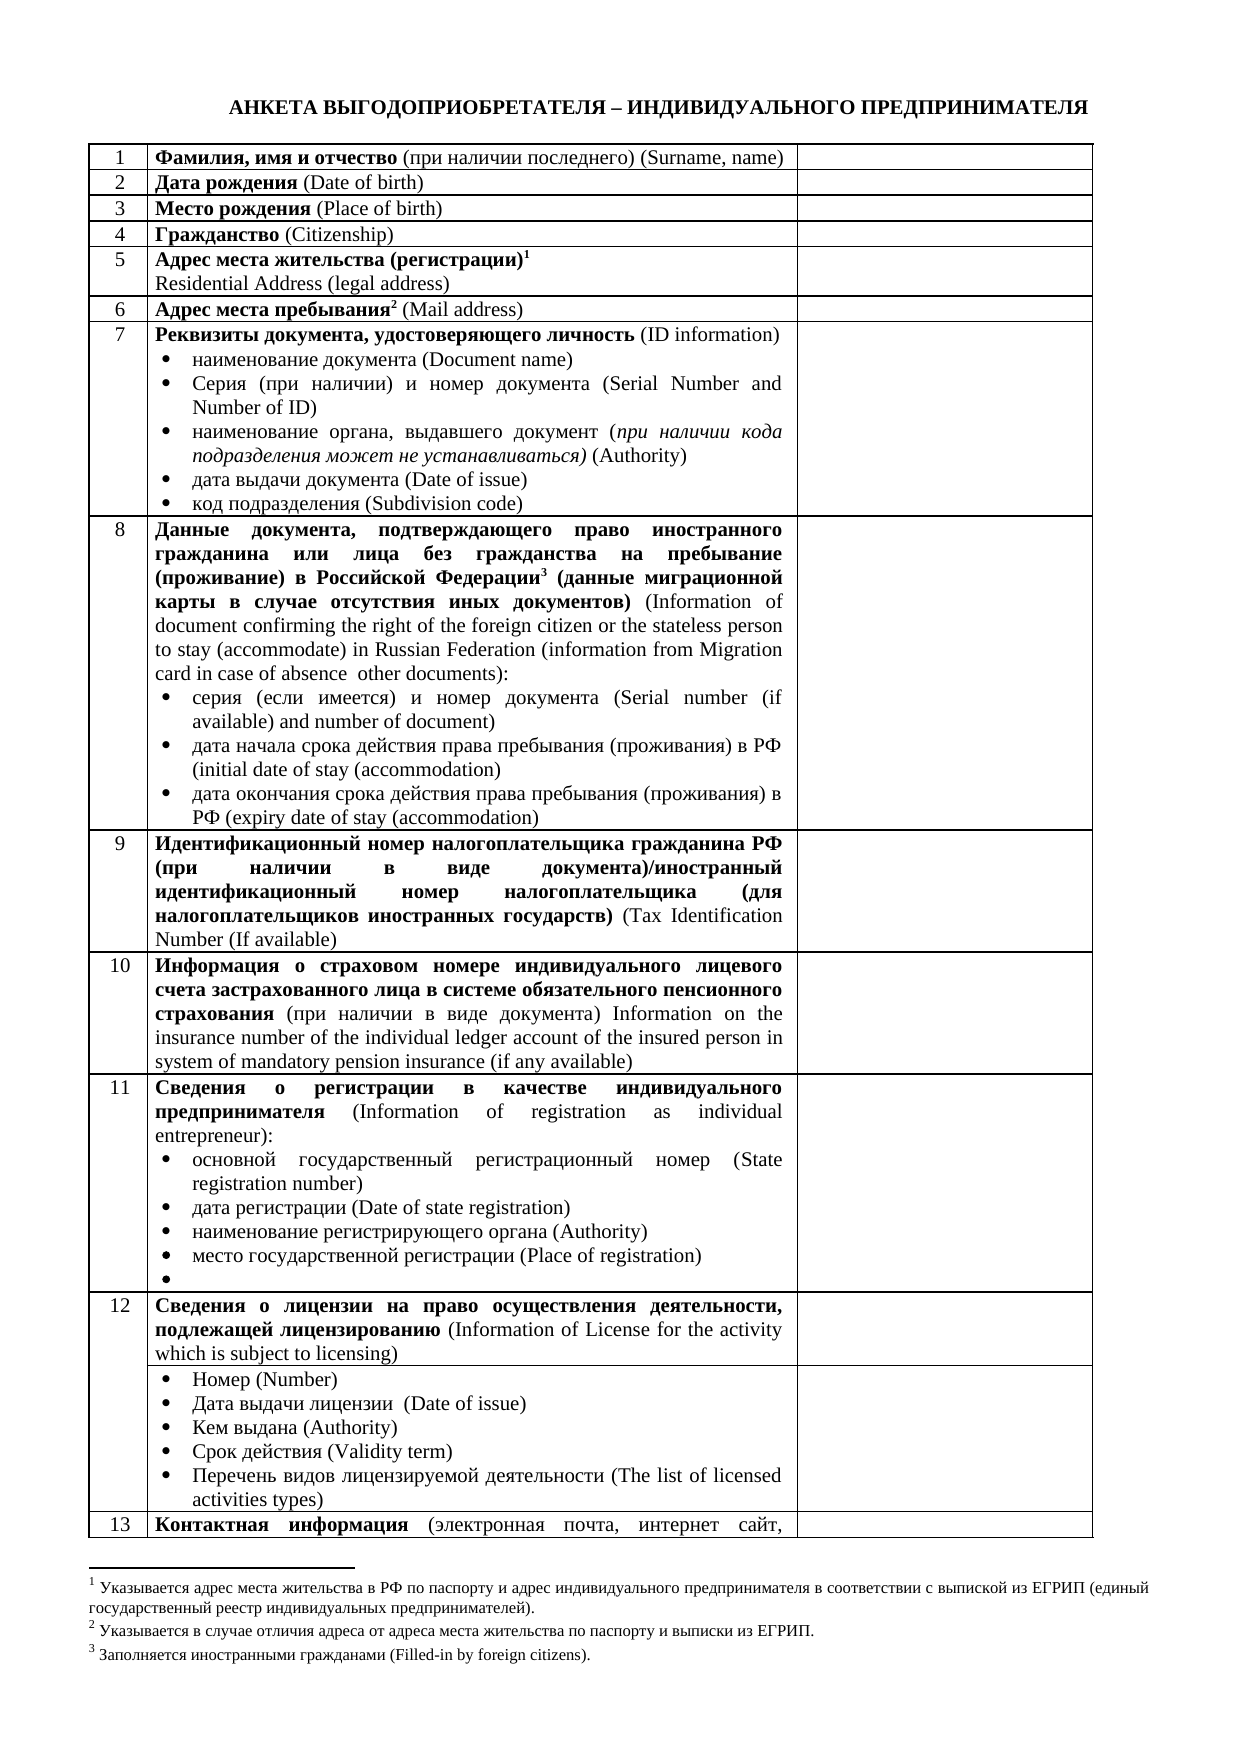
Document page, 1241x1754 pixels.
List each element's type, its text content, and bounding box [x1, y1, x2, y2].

table_cell [798, 831, 1092, 951]
table_cell [798, 322, 1092, 515]
table_cell Адрес места жительства (регистрации) Residential Address (legal address) [148, 247, 797, 295]
table_cell Адрес места пребывания (Mail address) [148, 297, 797, 321]
table_header 1 [90, 145, 147, 169]
table_cell Сведения о регистрации в качестве индивидуального предпринимателя (Information of registration as individual entrepreneur): основной государственный регистрационный номер (State registration number) дата регистрации (Date of state registration) наименование регистрирующего органа (Authority) место государственной регистрации (Place of registration) [148, 1075, 797, 1291]
table_cell 10 [90, 953, 147, 1073]
table_cell 4 [90, 222, 147, 246]
table_cell Реквизиты документа, удостоверяющего личность (ID information) наименование документа (Document name) Серия (при наличии) и номер документа (Serial Number and Number of ID) наименование органа, выдавшего документ (при наличии кода подразделения может не устанавливаться) (Authority) дата выдачи документа (Date of issue) код подразделения (Subdivision code) [148, 322, 797, 515]
table_header Фамилия, имя и отчество (при наличии последнего) (Surname, name) [148, 145, 797, 169]
table_cell 3 [90, 196, 147, 220]
table_cell [798, 170, 1092, 194]
table_cell 5 [90, 247, 147, 295]
table_cell [798, 517, 1092, 829]
table_cell [798, 222, 1092, 246]
table_header [798, 145, 1092, 169]
table_cell [798, 953, 1092, 1073]
table_cell Номер (Number) Дата выдачи лицензии (Date of issue) Кем выдана (Authority) Срок действия (Validity term) Перечень видов лицензируемой деятельности (The list of licensed activities types) [148, 1366, 797, 1511]
table_cell 12 [90, 1293, 147, 1511]
table_cell 6 [90, 297, 147, 321]
table_cell Информация о страховом номере индивидуального лицевого счета застрахованного лица в системе обязательного пенсионного страхования (при наличии в виде документа) Information on the insurance number of the individual ledger account of the insured person in system of mandatory pension insurance (if any available) [148, 953, 797, 1073]
table_cell [798, 1512, 1092, 1536]
table_cell [798, 1366, 1092, 1511]
table_cell [798, 196, 1092, 220]
table_cell Идентификационный номер налогоплательщика гражданина РФ (при наличии в виде документа)/иностранный идентификационный номер налогоплательщика (для налогоплательщиков иностранных государств) (Tax Identification Number (If available) [148, 831, 797, 951]
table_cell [148, 1512, 797, 1536]
table_cell Данные документа, подтверждающего право иностранного гражданина или лица без гражданства на пребывание (проживание) в Российской Федерации (данные миграционной карты в случае отсутствия иных документов) (Information of document confirming the right of the foreign citizen or the stateless person to stay (accommodate) in Russian Federation (information from Migration card in case of absence other documents): серия (если имеется) и номер документа (Serial number (if available) and number of document) дата начала срока действия права пребывания (проживания) в РФ (initial date of stay (accommodation) дата окончания срока действия права пребывания (проживания) в РФ (expiry date of stay (accommodation) [148, 517, 797, 829]
table_cell Дата рождения (Date of birth) [148, 170, 797, 194]
table_cell 13 [90, 1512, 147, 1536]
table_cell [798, 1293, 1092, 1365]
text АНКЕТА ВЫГОДОПРИОБРЕТАТЕЛЯ – ИНДИВИДУАЛЬНОГО ПРЕДПРИНИМАТЕЛЯ [89, 95, 1155, 119]
table_cell Сведения о лицензии на право осуществления деятельности, подлежащей лицензированию (Information of License for the activity which is subject to licensing) [148, 1293, 797, 1365]
table_cell [798, 297, 1092, 321]
table_cell Место рождения (Place of birth) [148, 196, 797, 220]
table_cell Гражданство (Citizenship) [148, 222, 797, 246]
table_cell 7 [90, 322, 147, 515]
table_cell 11 [90, 1075, 147, 1291]
table_cell 9 [90, 831, 147, 951]
table_cell [798, 247, 1092, 295]
table_cell 2 [90, 170, 147, 194]
table_cell 8 [90, 517, 147, 829]
table_cell [798, 1075, 1092, 1291]
